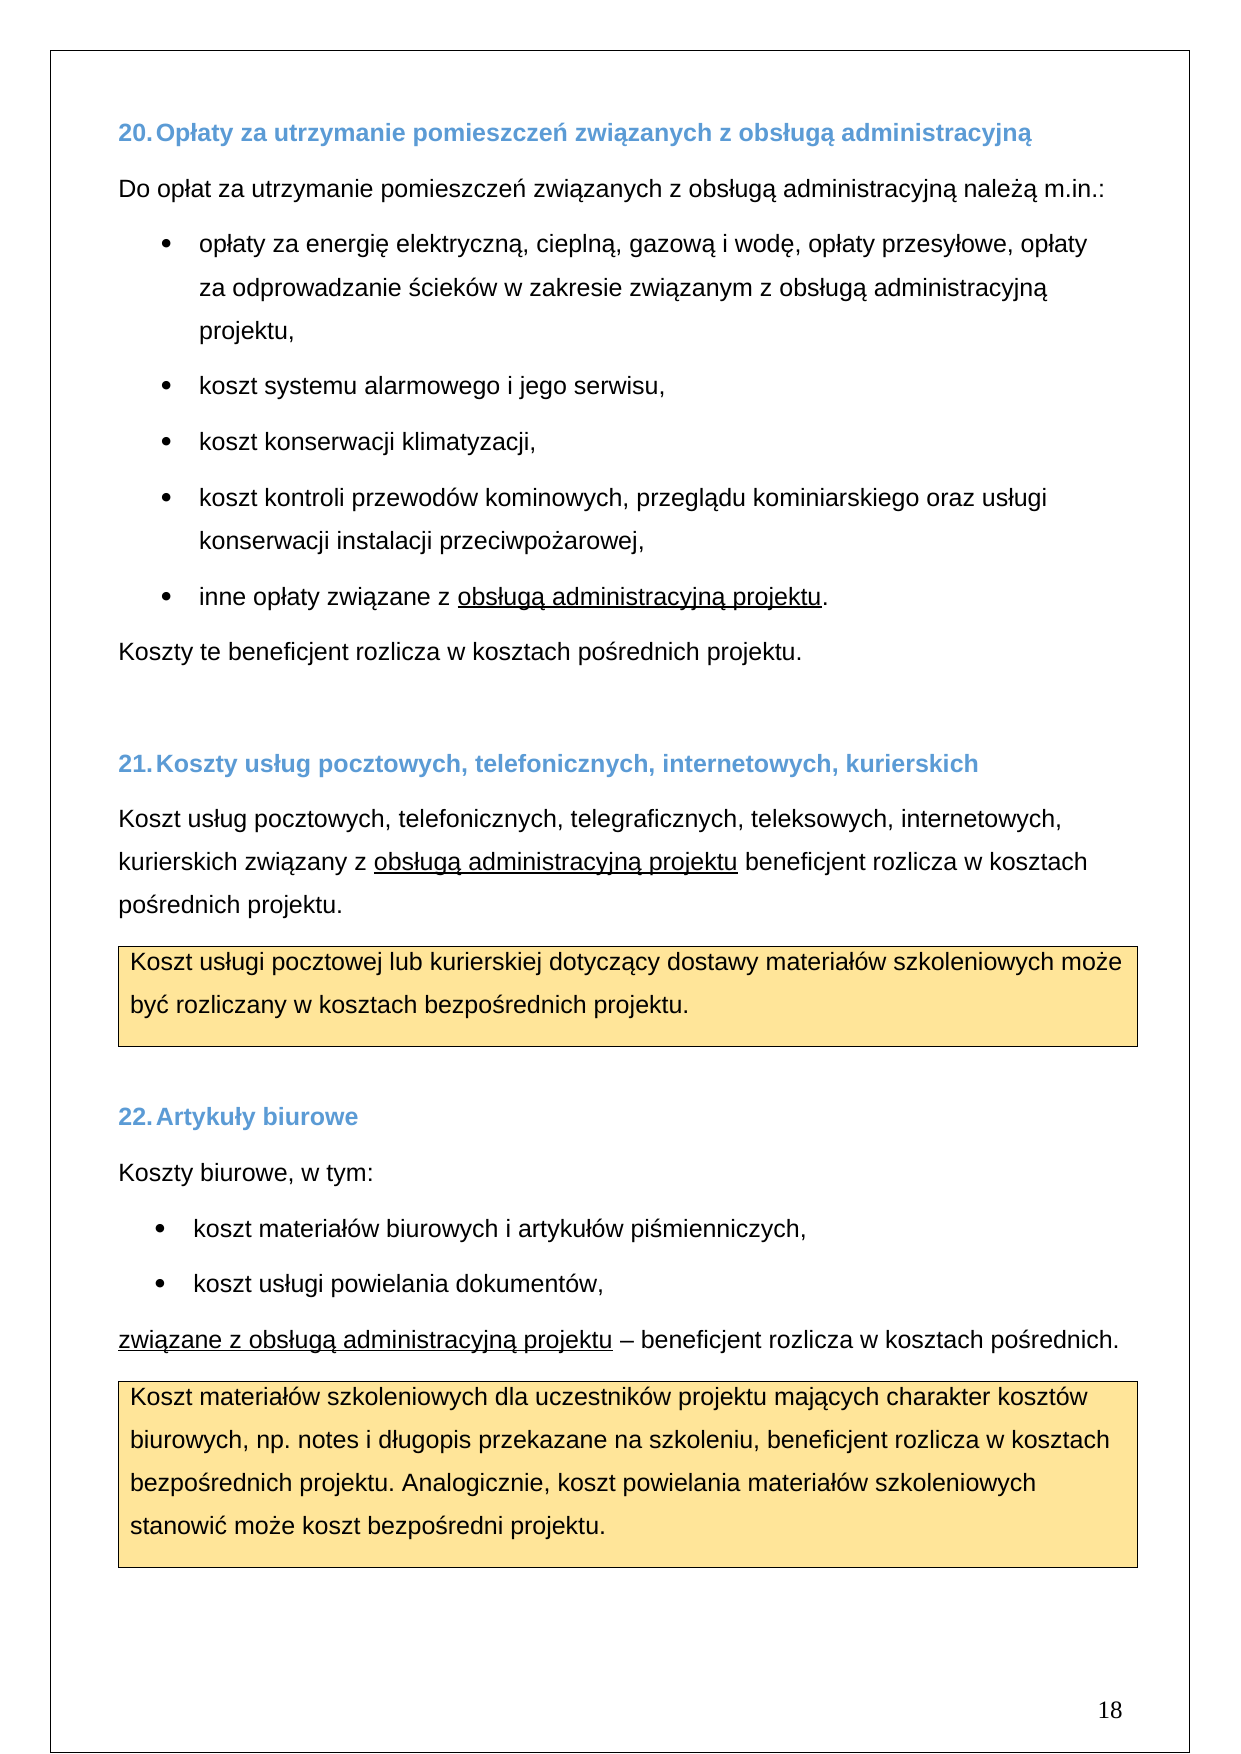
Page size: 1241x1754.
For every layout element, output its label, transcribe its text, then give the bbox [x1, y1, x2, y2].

text Koszty te beneficjent rozlicza w kosztach pośrednich projektu. [118, 637, 1122, 666]
subtitle Koszty usług pocztowych, telefonicznych, internetowych, kurierskich [118, 748, 1122, 777]
table_header Koszt materiałów szkoleniowych dla uczestników projektu mających charakter kosztów biurowych, np. notes i długopis przekazane na szkoleniu, beneficjent rozlicza w kosztach bezpośrednich projektu. Analogicznie, koszt powielania materiałów szkoleniowych stanowić może koszt bezpośredni projektu. [119, 1382, 1137, 1567]
list koszt usługi powielania dokumentów, [156, 1269, 1122, 1298]
list koszt konserwacji klimatyzacji, [162, 427, 1122, 456]
subtitle Artykuły biurowe [118, 1102, 1122, 1131]
subtitle Opłaty za utrzymanie pomieszczeń związanych z obsługą administracyjną [118, 118, 1122, 147]
list koszt materiałów biurowych i artykułów piśmienniczych, [156, 1214, 1122, 1242]
text Koszty biurowe, w tym: [118, 1158, 1122, 1187]
text związane z obsługą administracyjną projektu – beneficjent rozlicza w kosztach pośrednich. [118, 1325, 1122, 1354]
list koszt kontroli przewodów kominowych, przeglądu kominiarskiego oraz usługi konserwacji instalacji przeciwpożarowej, [162, 483, 1122, 555]
list opłaty za energię elektryczną, cieplną, gazową i wodę, opłaty przesyłowe, opłaty za odprowadzanie ścieków w zakresie związanym z obsługą administracyjną projektu, [162, 229, 1122, 344]
table_header Koszt usługi pocztowej lub kurierskiej dotyczący dostawy materiałów szkoleniowych może być rozliczany w kosztach bezpośrednich projektu. [119, 947, 1137, 1046]
list inne opłaty związane z obsługą administracyjną projektu. [162, 582, 1122, 610]
text Koszt usług pocztowych, telefonicznych, telegraficznych, teleksowych, internetowych, kurierskich związany z obsługą administracyjną projektu beneficjent rozlicza w kosztach pośrednich projektu. [118, 804, 1122, 919]
text Do opłat za utrzymanie pomieszczeń związanych z obsługą administracyjną należą m.in.: [118, 174, 1122, 202]
list koszt systemu alarmowego i jego serwisu, [162, 371, 1122, 400]
